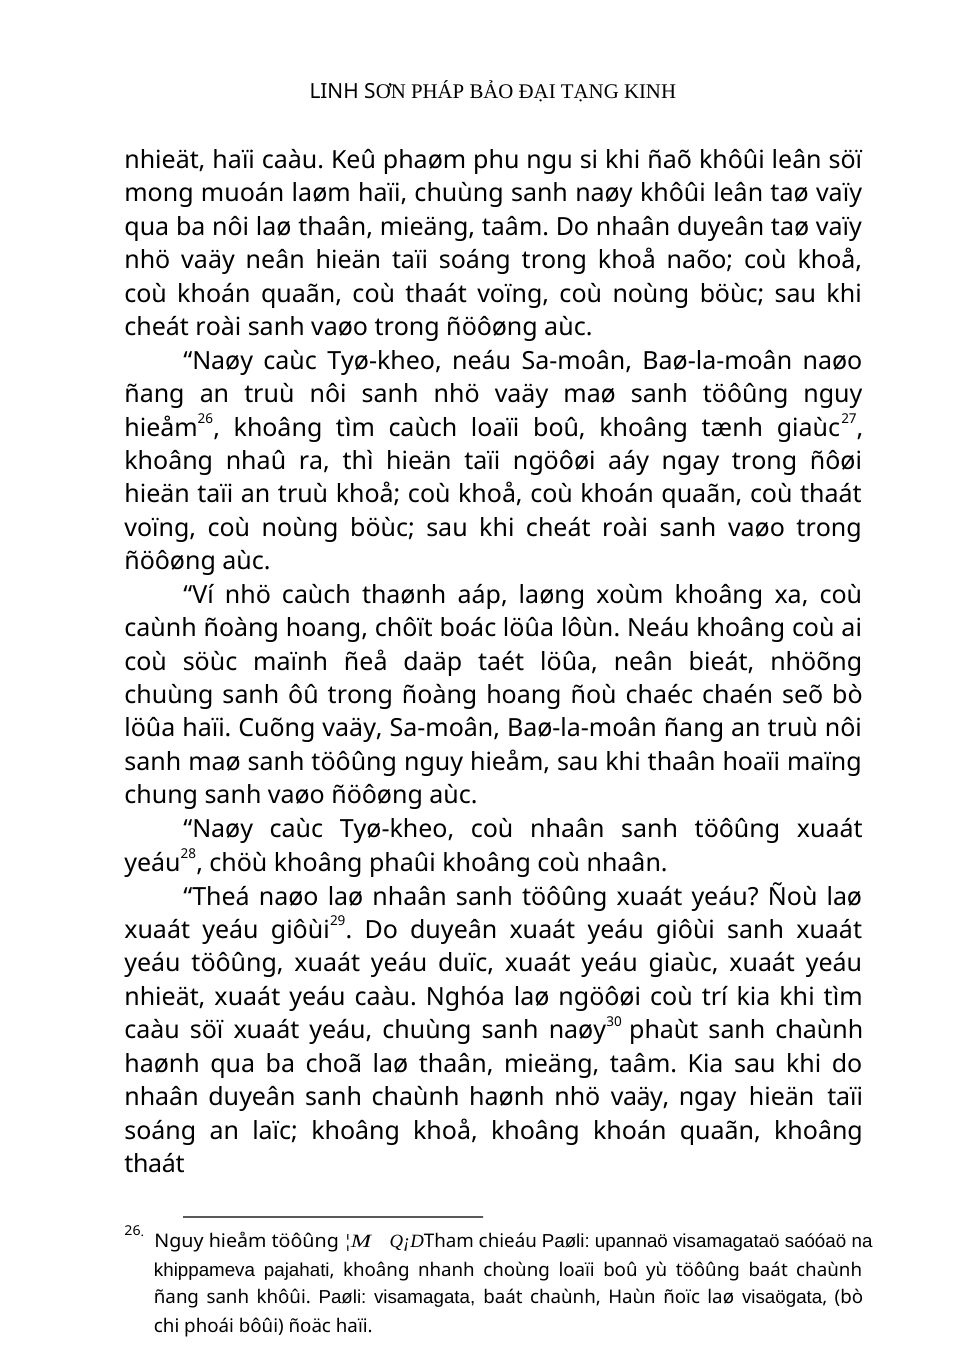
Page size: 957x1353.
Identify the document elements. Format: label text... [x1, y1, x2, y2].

text “Ví nhö caùch thaønh aáp, laøng xoùm khoâng xa, coù caùnh ñoàng hoang, chôït boác löûa lôùn. Neáu khoâng coù ai coù söùc maïnh ñeå daäp taét löûa, neân bieát, nhöõng chuùng sanh ôû trong ñoàng hoang ñoù chaéc chaén seõ bò löûa haïi. Cuõng vaäy, Sa-moân, Baø-la-moân ñang an truù nôi sanh maø sanh töôûng nguy hieåm, sau khi thaân hoaïi maïng chung sanh vaøo ñöôøng aùc. [124, 577, 863, 811]
text “Theá naøo laø nhaân sanh töôûng xuaát yeáu? Ñoù laø xuaát yeáu giôùi29. Do duyeân xuaát yeáu giôùi sanh xuaát yeáu töôûng, xuaát yeáu duïc, xuaát yeáu giaùc, xuaát yeáu nhieät, xuaát yeáu caàu. Nghóa laø ngöôøi coù trí kia khi tìm caàu söï xuaát yeáu, chuùng sanh naøy30 phaùt sanh chaùnh haønh qua ba choã laø thaân, mieäng, taâm. Kia sau khi do nhaân duyeân sanh chaùnh haønh nhö vaäy, ngay hieän taïi soáng an laïc; khoâng khoå, khoâng khoán quaãn, khoâng thaát [124, 878, 863, 1180]
text LINH SƠN PHÁP BẢO ĐẠI TẠNG KINH [309, 77, 875, 105]
text “Naøy caùc Tyø-kheo, coù nhaân sanh töôûng xuaát yeáu28, chöù khoâng phaûi khoâng coù nhaân. [124, 811, 863, 878]
text nhieät, haïi caàu. Keû phaøm phu ngu si khi ñaõ khôûi leân söï mong muoán laøm haïi, chuùng sanh naøy khôûi leân taø vaïy qua ba nôi laø thaân, mieäng, taâm. Do nhaân duyeân taø vaïy nhö vaäy neân hieän taïi soáng trong khoå naõo; coù khoå, coù khoán quaãn, coù thaát voïng, coù noùng böùc; sau khi cheát roài sanh vaøo trong ñöôøng aùc. [124, 142, 863, 343]
text “Naøy caùc Tyø-kheo, neáu Sa-moân, Baø-la-moân naøo ñang an truù nôi sanh nhö vaäy maø sanh töôûng nguy hieåm26, khoâng tìm caùch loaïi boû, khoâng tænh giaùc27, khoâng nhaû ra, thì hieän taïi ngöôøi aáy ngay trong ñôøi hieän taïi an truù khoå; coù khoå, coù khoán quaãn, coù thaát voïng, coù noùng böùc; sau khi cheát roài sanh vaøo trong ñöôøng aùc. [124, 343, 863, 577]
text khippameva pajahati, khoâng nhanh choùng loaïi boû yù töôûng baát chaùnh ñang sanh khôûi. Paøli: visamagata, baát chaùnh, Haùn ñoïc laø visaögata, (bò chi phoái bôûi) ñoäc haïi. [154, 1256, 863, 1337]
text 26. Nguy hieåm töôûng ¦M Q¡DTham chieáu Paøli: upannaö visamagataö saóóaö na [124, 1220, 875, 1253]
